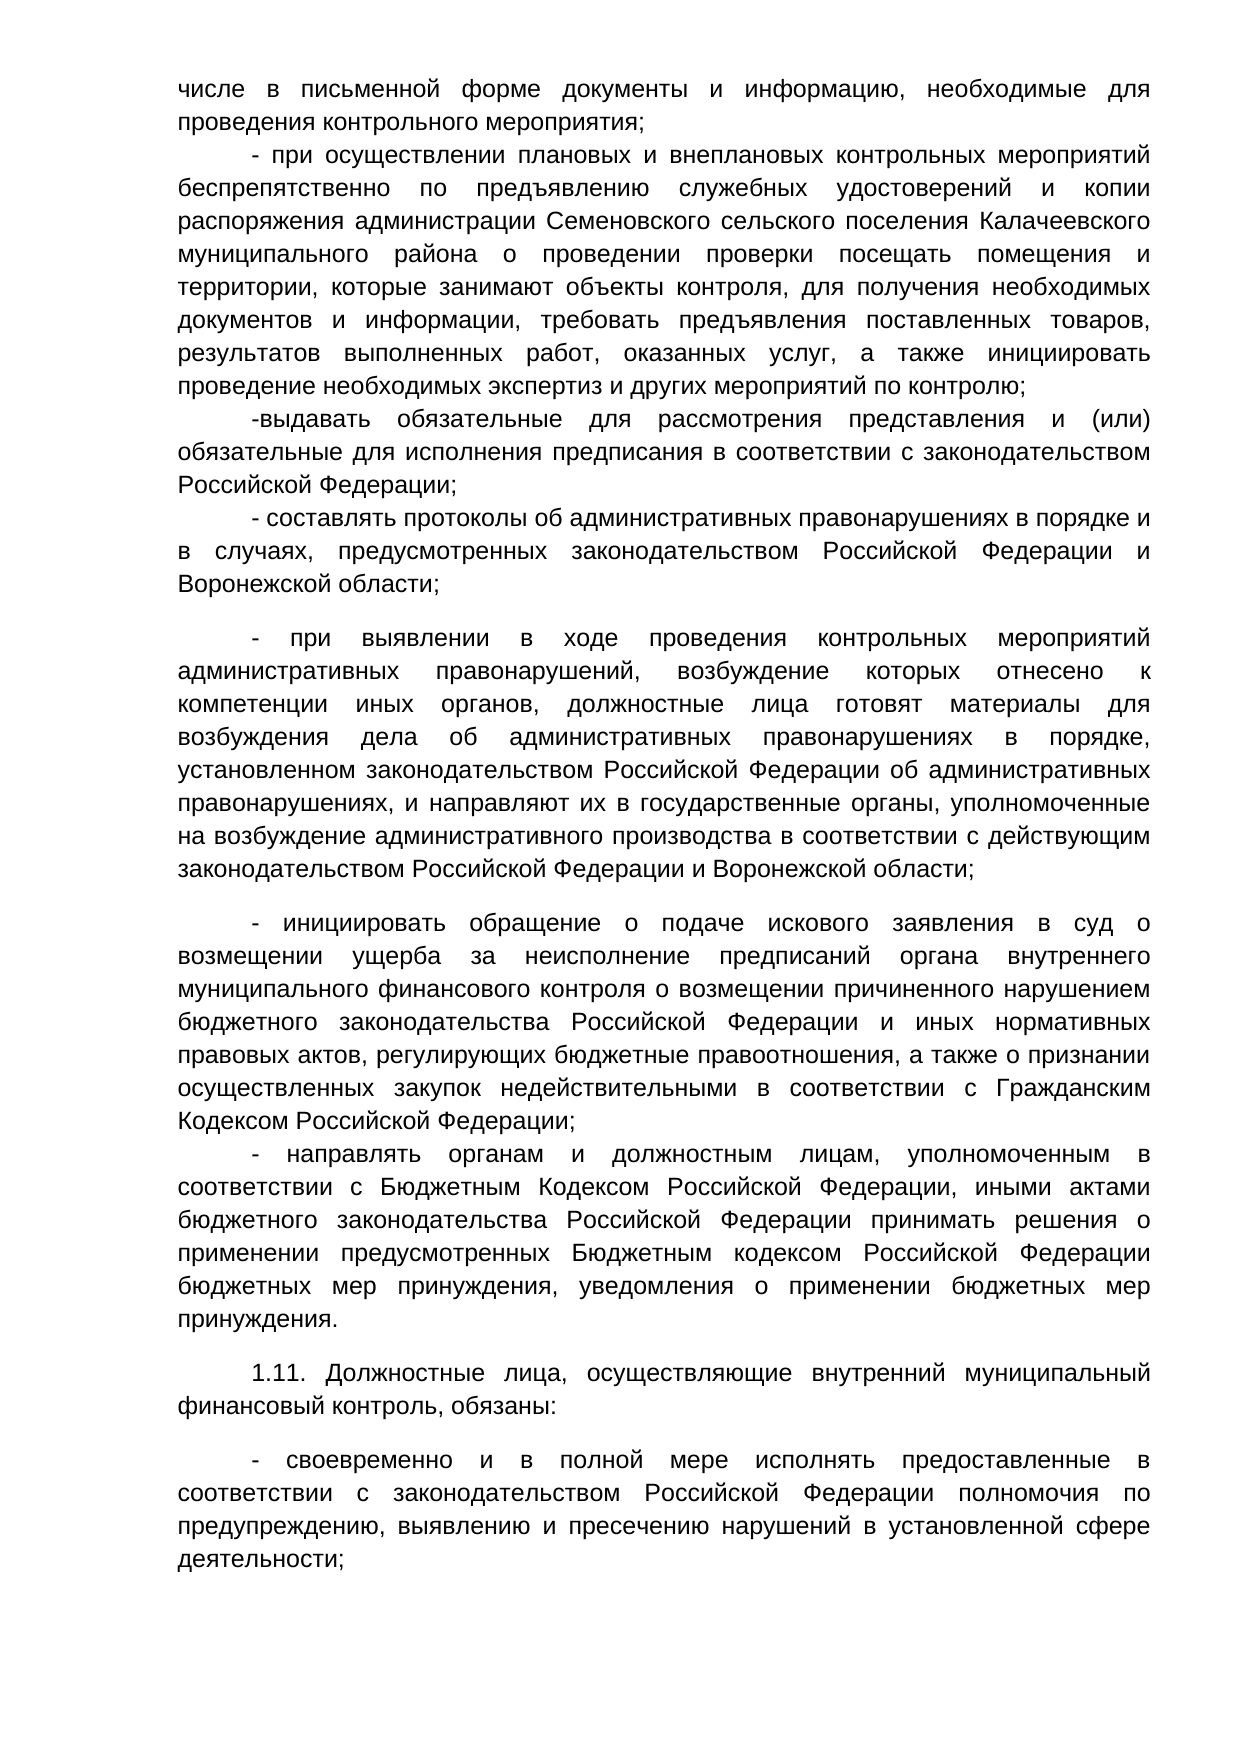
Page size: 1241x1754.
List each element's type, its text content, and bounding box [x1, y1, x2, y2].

text - при осуществлении плановых и внеплановых контрольных мероприятий беспрепятственно по предъявлению служебных удостоверений и копии распоряжения администрации Семеновского сельского поселения Калачеевского муниципального района о проведении проверки посещать помещения и территории, которые занимают объекты контроля, для получения необходимых документов и информации, требовать предъявления поставленных товаров, результатов выполненных работ, оказанных услуг, а также инициировать проведение необходимых экспертиз и других мероприятий по контролю; [177, 140, 1152, 400]
text -выдавать обязательные для рассмотрения представления и (или) обязательные для исполнения предписания в соответствии с законодательством Российской Федерации; [177, 404, 1152, 499]
text - своевременно и в полной мере исполнять предоставленные в соответствии с законодательством Российской Федерации полномочия по предупреждению, выявлению и пресечению нарушений в установленной сфере деятельности; [177, 1445, 1152, 1573]
text - направлять органам и должностным лицам, уполномоченным в соответствии с Бюджетным Кодексом Российской Федерации, иными актами бюджетного законодательства Российской Федерации принимать решения о применении предусмотренных Бюджетным кодексом Российской Федерации бюджетных мер принуждения, уведомления о применении бюджетных мер принуждения. [177, 1139, 1152, 1333]
text - инициировать обращение о подаче искового заявления в суд о возмещении ущерба за неисполнение предписаний органа внутреннего муниципального финансового контроля о возмещении причиненного нарушением бюджетного законодательства Российской Федерации и иных нормативных правовых актов, регулирующих бюджетные правоотношения, а также о признании осуществленных закупок недействительными в соответствии с Гражданским Кодексом Российской Федерации; [177, 908, 1152, 1135]
text - составлять протоколы об административных правонарушениях в порядке и в случаях, предусмотренных законодательством Российской Федерации и Воронежской области; [177, 503, 1152, 598]
text - при выявлении в ходе проведения контрольных мероприятий административных правонарушений, возбуждение которых отнесено к компетенции иных органов, должностные лица готовят материалы для возбуждения дела об административных правонарушениях в порядке, установленном законодательством Российской Федерации об административных правонарушениях, и направляют их в государственные органы, уполномоченные на возбуждение административного производства в соответствии с действующим законодательством Российской Федерации и Воронежской области; [177, 623, 1152, 883]
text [177, 74, 1152, 136]
text 1.11. Должностные лица, осуществляющие внутренний муниципальный финансовый контроль, обязаны: [177, 1358, 1152, 1420]
